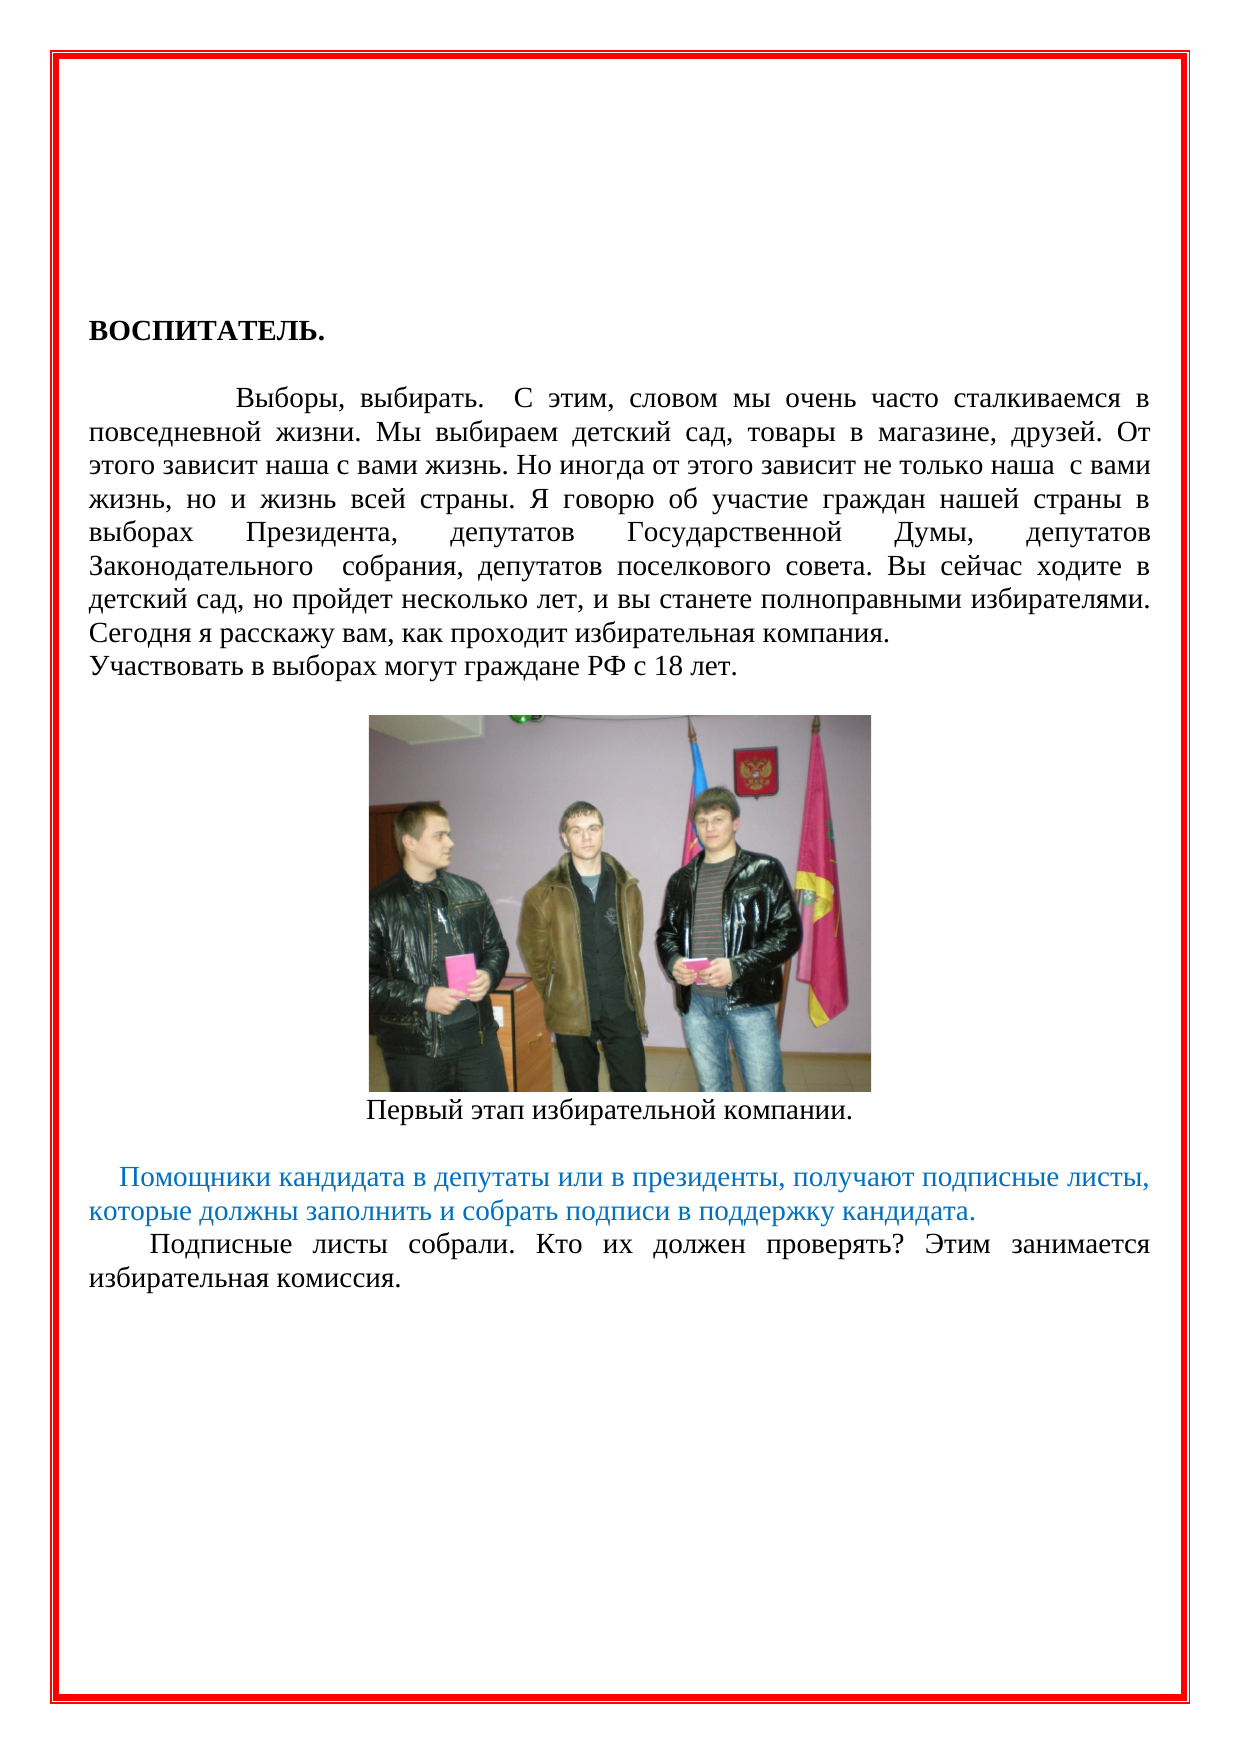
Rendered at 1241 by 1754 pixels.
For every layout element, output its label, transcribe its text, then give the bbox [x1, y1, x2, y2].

text ВОСПИТАТЕЛЬ. [89, 313, 1152, 347]
text Первый этап избирательной компании. [89, 1092, 1152, 1126]
text Выборы, выбирать. С этим, словом мы очень часто сталкиваемся в повседневной жизни. Мы выбираем детский сад, товары в магазине, друзей. От этого зависит наша с вами жизнь. Но иногда от этого зависит не только наша с вами жизнь, но и жизнь всей страны. Я говорю об участие граждан нашей страны в выборах Президента, депутатов Государственной Думы, депутатов Законодательного собрания, депутатов поселкового совета. Вы сейчас ходите в детский сад, но пройдет несколько лет, и вы станете полноправными избирателями. Сегодня я расскажу вам, как проходит избирательная компания. [89, 380, 1152, 648]
text Подписные листы собрали. Кто их должен проверять? Этим занимается избирательная комиссия. [89, 1226, 1152, 1293]
picture [368, 715, 872, 1092]
text Участвовать в выборах могут граждане РФ с 18 лет. [89, 648, 1152, 682]
text Помощники кандидата в депутаты или в президенты, получают подписные листы, которые должны заполнить и собрать подписи в поддержку кандидата. [89, 1159, 1152, 1226]
